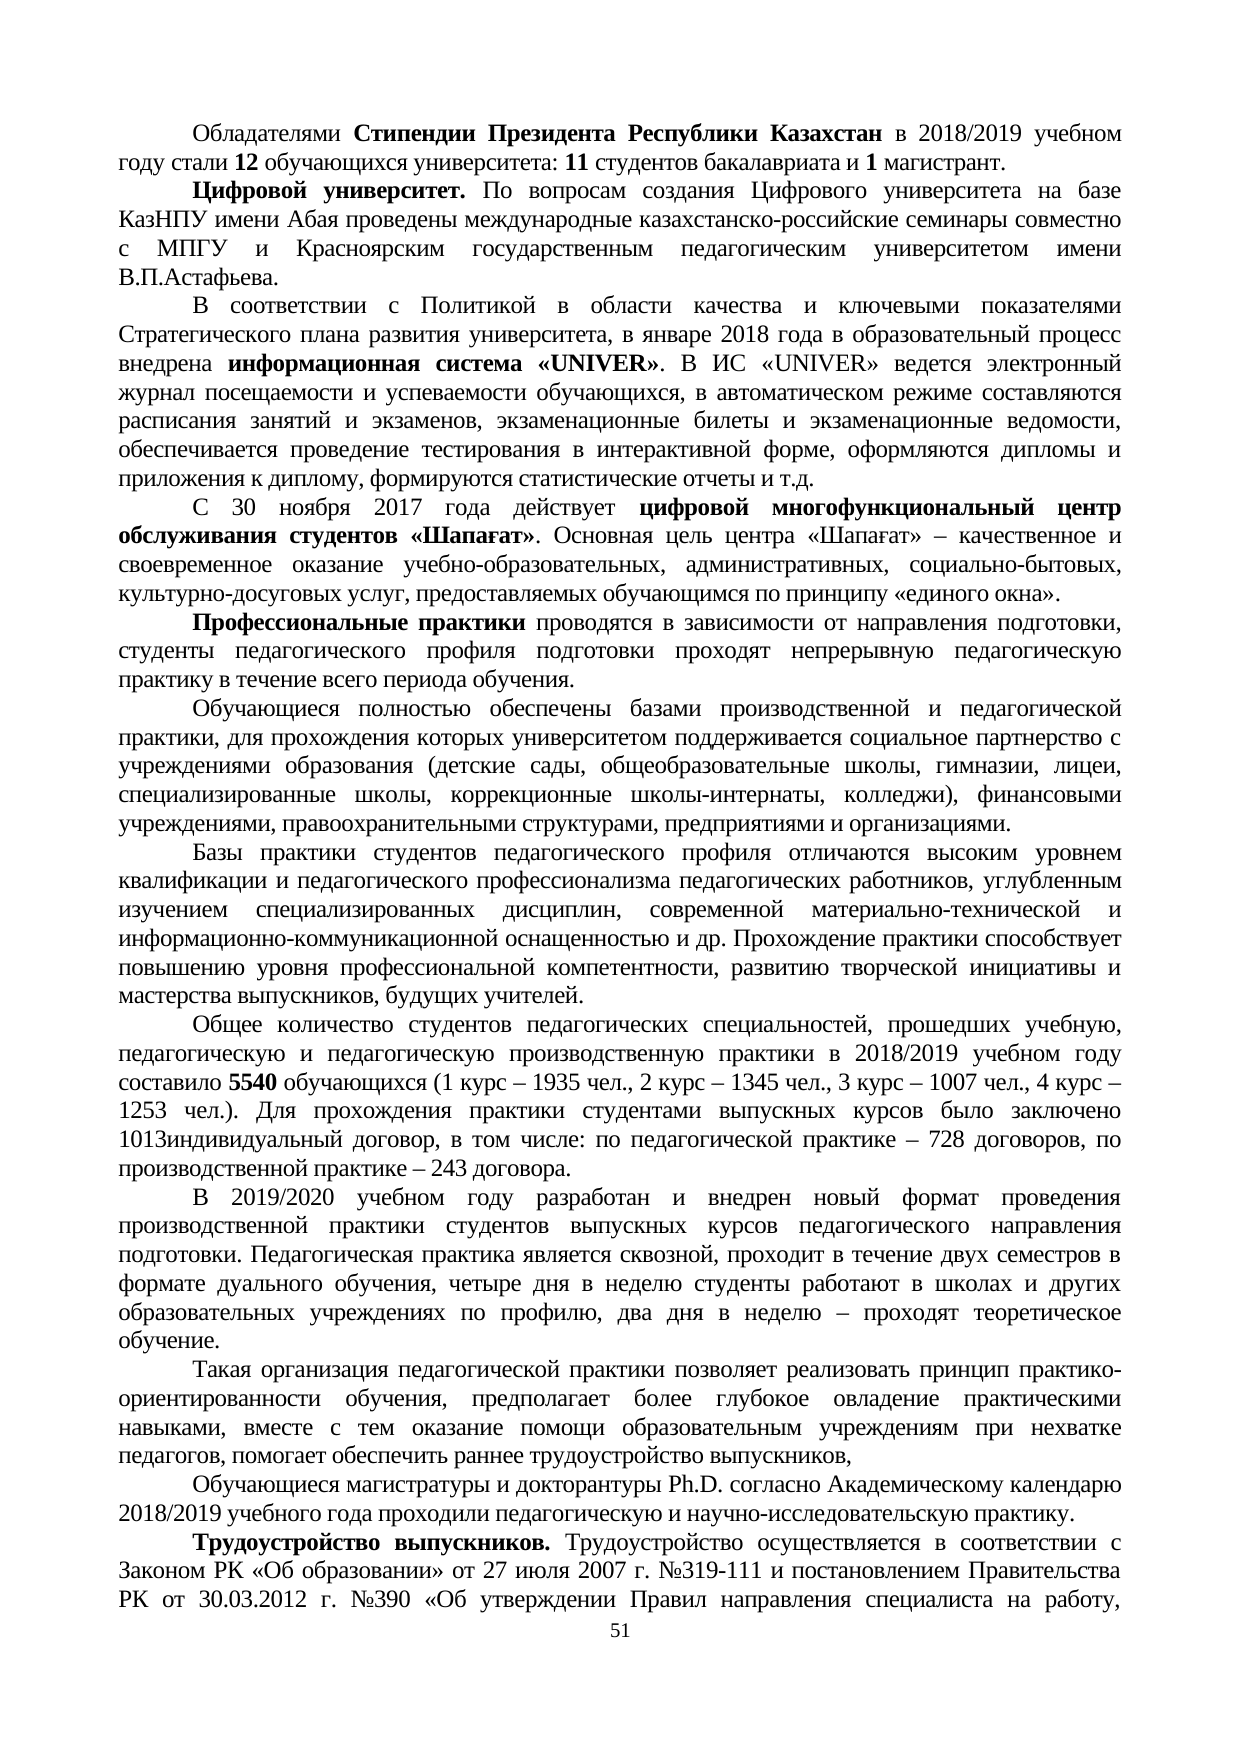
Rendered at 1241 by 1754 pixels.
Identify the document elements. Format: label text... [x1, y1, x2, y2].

text Профессиональные практики проводятся в зависимости от направления подготовки, студенты педагогического профиля подготовки проходят непрерывную педагогическую практику в течение всего периода обучения. [118, 607, 1122, 693]
list В соответствии с Политикой в области качества и ключевыми показателями Стратегического плана развития университета, в январе 2018 года в образовательный процесс внедрена информационная система «UNIVER». В ИС «UNIVER» ведется электронный журнал посещаемости и успеваемости обучающихся, в автоматическом режиме составляются расписания занятий и экзаменов, экзаменационные билеты и экзаменационные ведомости, обеспечивается проведение тестирования в интерактивной форме, оформляются дипломы и приложения к диплому, формируются статистические отчеты и т.д. [118, 291, 1122, 492]
text Цифровой университет. По вопросам создания Цифрового университета на базе КазНПУ имени Абая проведены международные казахстанско-российские семинары совместно с МПГУ и Красноярским государственным педагогическим университетом имени В.П.Астафьева. [118, 176, 1122, 291]
text Обучающиеся магистратуры и докторантуры Ph.D. согласно Академическому календарю 2018/2019 учебного года проходили педагогическую и научно-исследовательскую практику. [118, 1469, 1122, 1527]
text Общее количество студентов педагогических специальностей, прошедших учебную, педагогическую и педагогическую производственную практики в 2018/2019 учебном году составило 5540 обучающихся (1 курс – 1935 чел., 2 курс – 1345 чел., 3 курс – 1007 чел., 4 курс – 1253 чел.). Для прохождения практики студентами выпускных курсов было заключено 1013индивидуальный договор, в том числе: по педагогической практике – 728 договоров, по производственной практике – 243 договора. [118, 1009, 1122, 1182]
text Такая организация педагогической практики позволяет реализовать принцип практико-ориентированности обучения, предполагает более глубокое овладение практическими навыками, вместе с тем оказание помощи образовательным учреждениям при нехватке педагогов, помогает обеспечить раннее трудоустройство выпускников, [118, 1354, 1122, 1469]
list Обладателями Стипендии Президента Республики Казахстан в 2018/2019 учебном году стали 12 обучающихся университета: 11 студентов бакалавриата и 1 магистрант. [118, 118, 1122, 176]
text Базы практики студентов педагогического профиля отличаются высоким уровнем квалификации и педагогического профессионализма педагогических работников, углубленным изучением специализированных дисциплин, современной материально-технической и информационно-коммуникационной оснащенностью и др. Прохождение практики способствует повышению уровня профессиональной компетентности, развитию творческой инициативы и мастерства выпускников, будущих учителей. [118, 837, 1122, 1009]
text Обучающиеся полностью обеспечены базами производственной и педагогической практики, для прохождения которых университетом поддерживается социальное партнерство с учреждениями образования (детские сады, общеобразовательные школы, гимназии, лицеи, специализированные школы, коррекционные школы-интернаты, колледжи), финансовыми учреждениями, правоохранительными структурами, предприятиями и организациями. [118, 693, 1122, 837]
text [118, 1527, 1122, 1613]
text В 2019/2020 учебном году разработан и внедрен новый формат проведения производственной практики студентов выпускных курсов педагогического направления подготовки. Педагогическая практика является сквозной, проходит в течение двух семестров в формате дуального обучения, четыре дня в неделю студенты работают в школах и других образовательных учреждениях по профилю, два дня в неделю – проходят теоретическое обучение. [118, 1182, 1122, 1354]
text С 30 ноября 2017 года действует цифровой многофункциональный центр обслуживания студентов «Шапағат». Основная цель центра «Шапағат» – качественное и своевременное оказание учебно-образовательных, административных, социально-бытовых, культурно-досуговых услуг, предоставляемых обучающимся по принципу «единого окна». [118, 492, 1122, 607]
